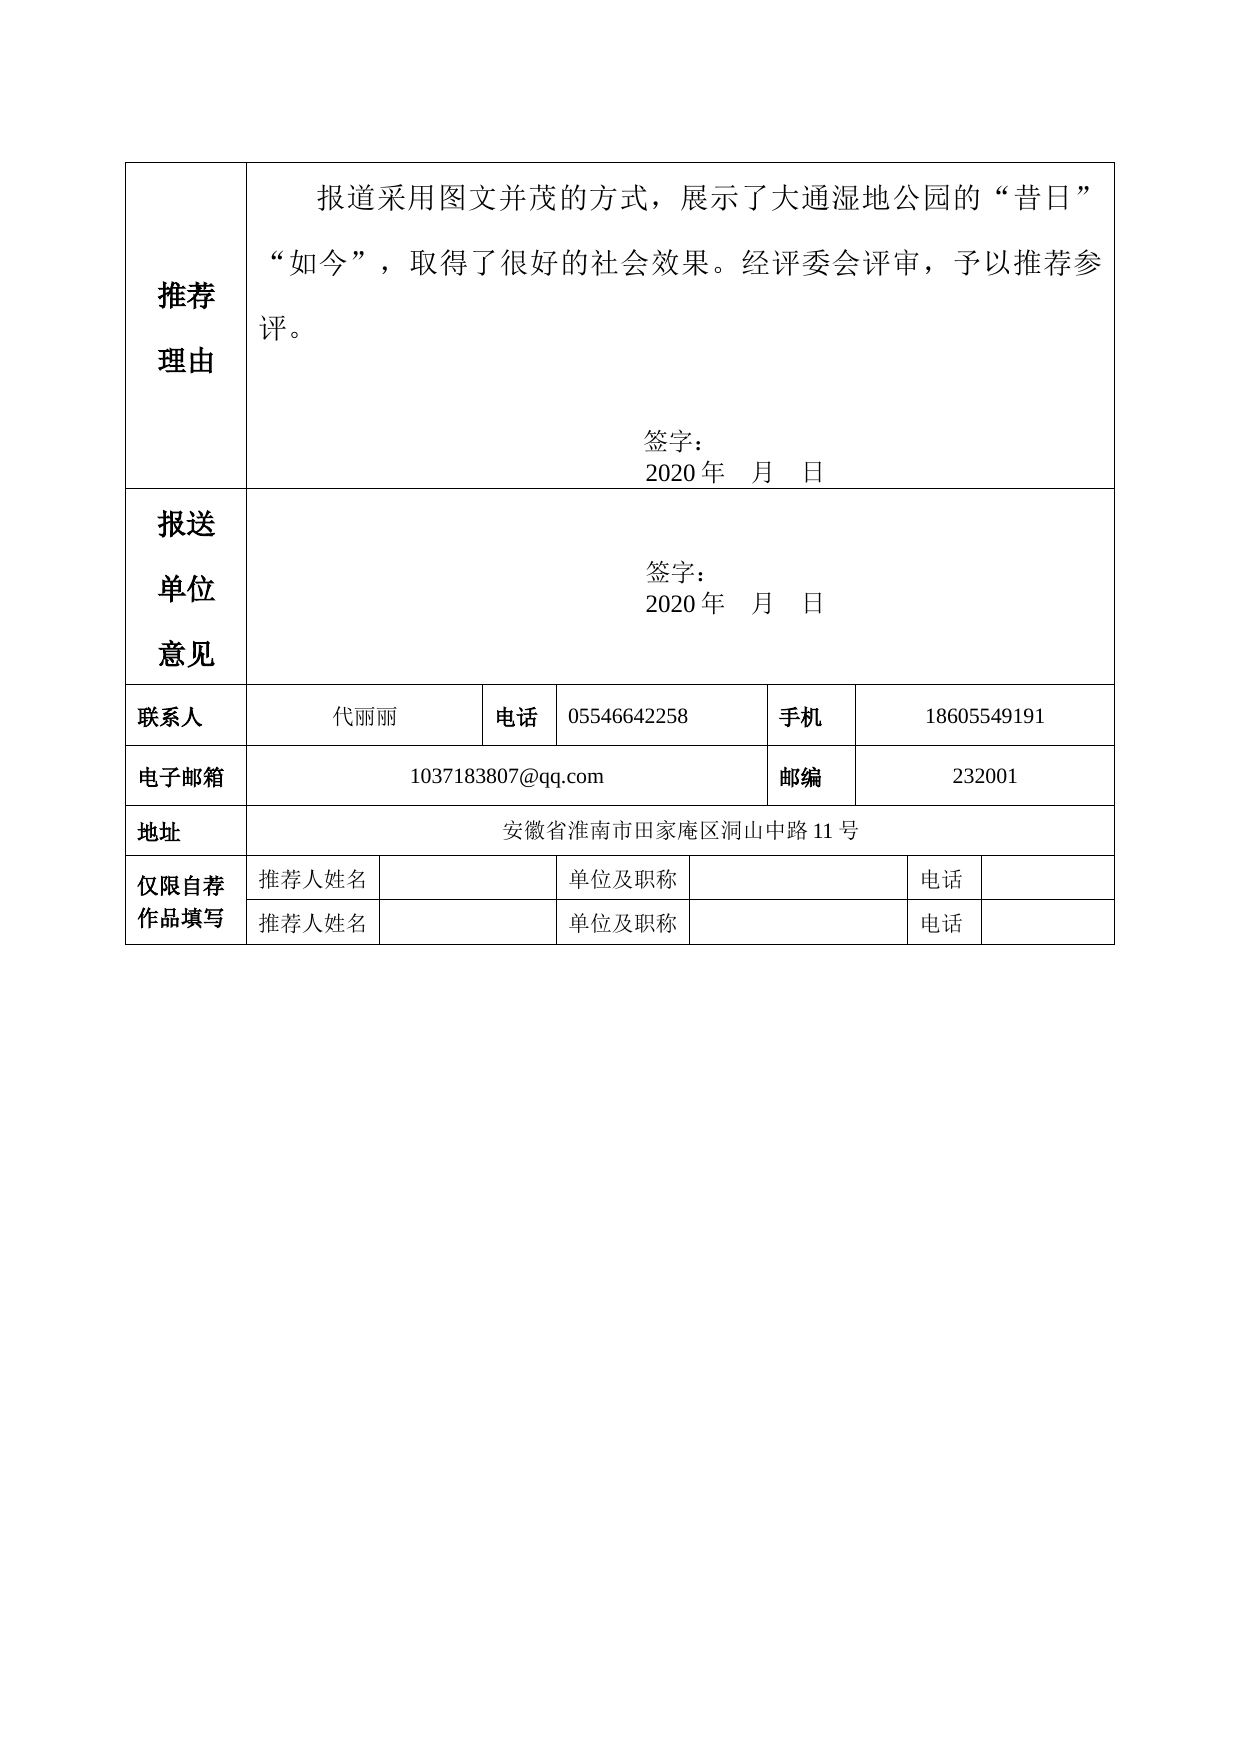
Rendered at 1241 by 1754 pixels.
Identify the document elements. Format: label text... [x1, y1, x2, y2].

table_cell 推荐人姓名 [247, 856, 379, 899]
table_cell [690, 900, 907, 944]
table_cell 代丽丽 [247, 685, 482, 745]
table_cell 电话 [483, 685, 556, 745]
table_cell 安徽省淮南市田家庵区洞山中路11号 [247, 806, 1114, 855]
table_cell 手机 [768, 685, 855, 745]
table_cell 中国新闻品初评委员会在本栏内填报评语及推荐理由。由初评委员会主任签名确认并加盖初评单位公 签字： 2020年 月 日 [247, 489, 1114, 684]
table_cell 1037183807@qq.com [247, 746, 767, 804]
table_cell 邮编 [768, 746, 855, 804]
table_cell 仅限自荐 作品填写 [126, 856, 246, 944]
table_cell [982, 856, 1114, 899]
table_cell 18605549191 [856, 685, 1114, 745]
table_cell 报道采用图文并茂的方式，展示了大通湿地公园的“昔日”“如今”，取得了很好的社会效果。经评委会评审，予以推荐参评。 签字： 2020年 月 日 [247, 163, 1114, 488]
table_cell 电话 [908, 856, 981, 899]
table_cell 电子邮箱 [126, 746, 246, 804]
table_cell 232001 [856, 746, 1114, 804]
table_cell 联系人 [126, 685, 246, 745]
table_cell [380, 900, 556, 944]
table_cell 05546642258 [557, 685, 767, 745]
table_cell [690, 856, 907, 899]
table_cell 地址 [126, 806, 246, 855]
table_cell [982, 900, 1114, 944]
table_cell 单位及职称 [557, 856, 689, 899]
table_cell 电话 [908, 900, 981, 944]
table_cell 推荐 理由 [126, 163, 246, 488]
table_cell 报送 单位 意见 [126, 489, 246, 684]
table_cell [380, 856, 556, 899]
table_cell 单位及职称 [557, 900, 689, 944]
table_cell 推荐人姓名 [247, 900, 379, 944]
